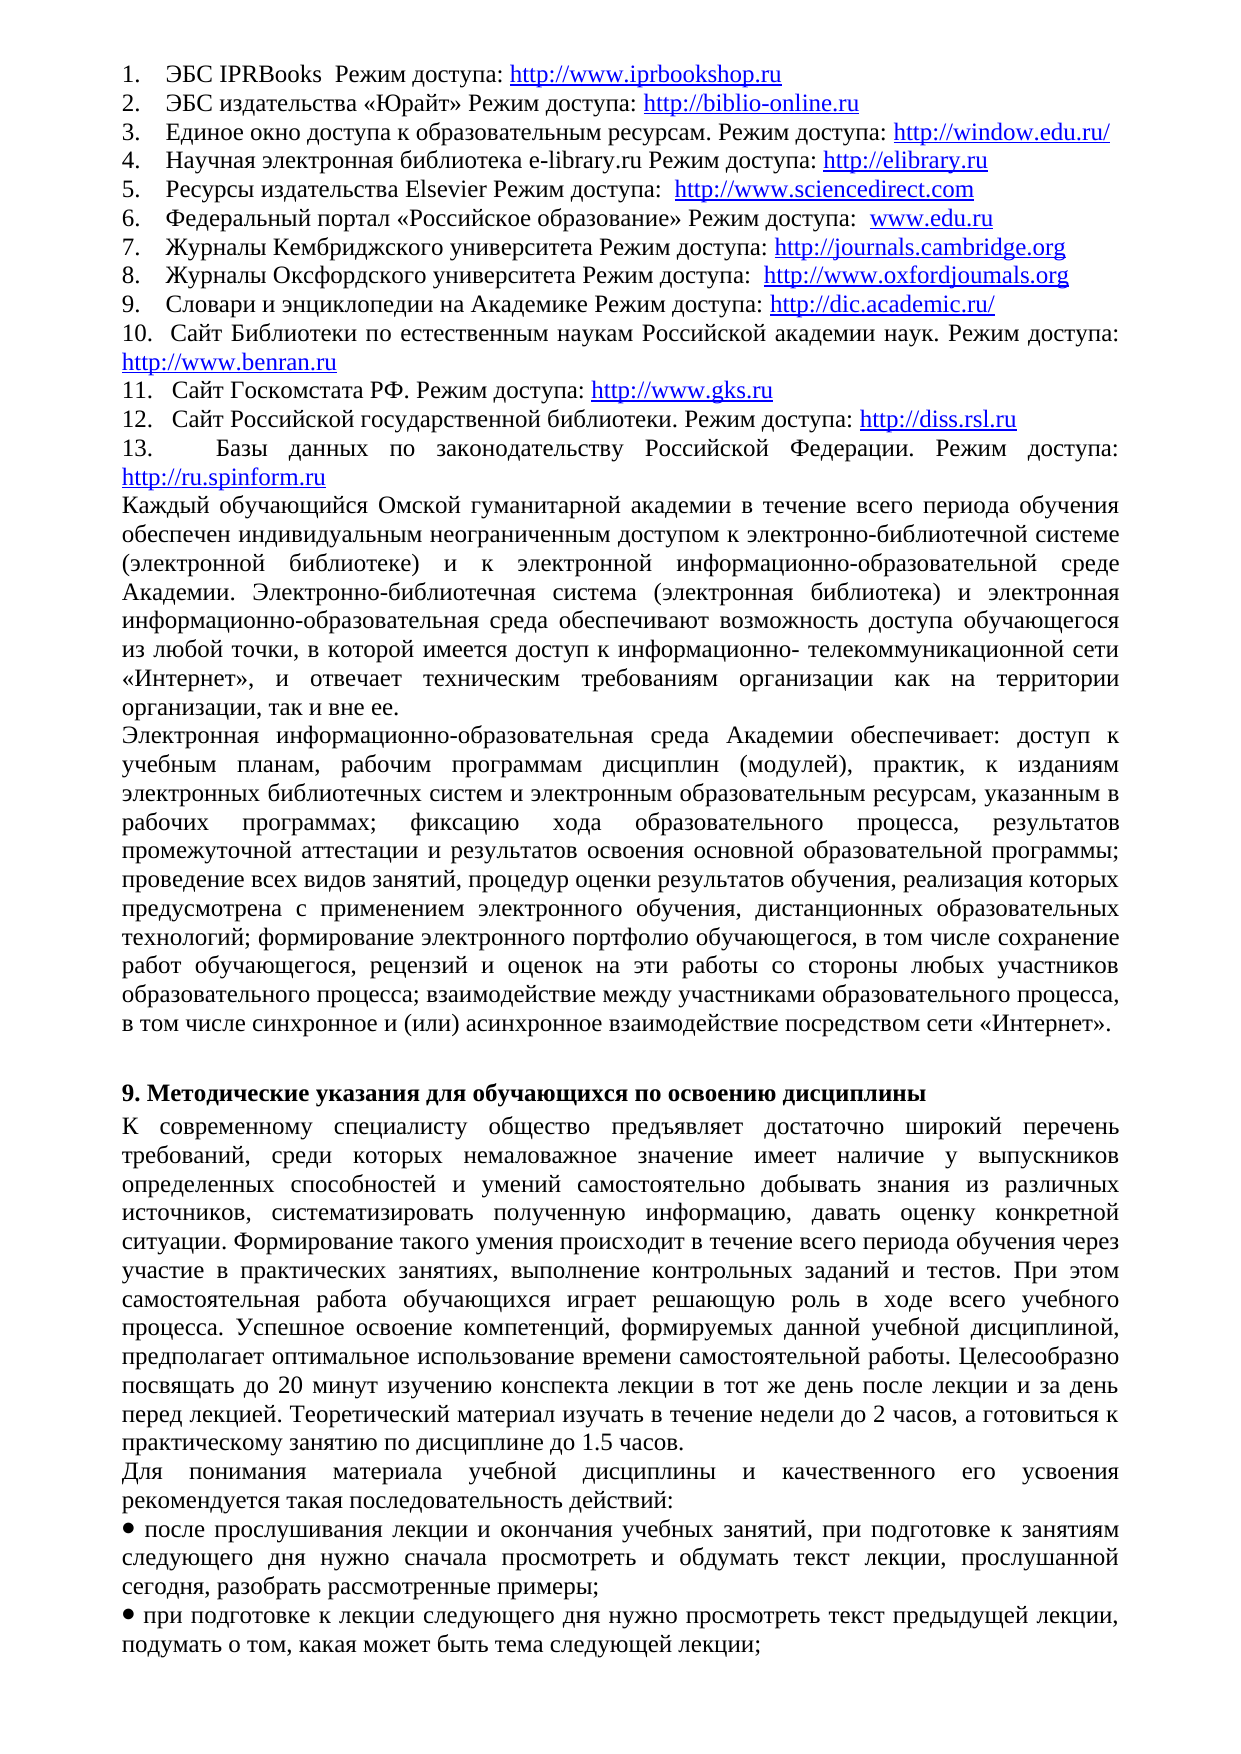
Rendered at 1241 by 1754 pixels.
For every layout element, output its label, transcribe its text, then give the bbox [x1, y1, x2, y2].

table_cell 9. Методические указания для обучающихся по освоению дисциплины [118, 1079, 1124, 1111]
table_cell К современному специалисту общество предъявляет достаточно широкий перечень требований, среди которых немаловажное значение имеет наличие у выпускников определенных способностей и умений самостоятельно добывать знания из различных источников, систематизировать полученную информацию, давать оценку конкретной ситуации. Формирование такого умения происходит в течение всего периода обучения через участие в практических занятиях, выполнение контрольных заданий и тестов. При этом самостоятельная работа обучающихся играет решающую роль в ходе всего учебного процесса. Успешное освоение компетенций, формируемых данной учебной дисциплиной, предполагает оптимальное использование времени самостоятельной работы. Целесообразно посвящать до 20 минут изучению конспекта лекции в тот же день после лекции и за день перед лекцией. Теоретический материал изучать в течение недели до 2 часов, а готовиться к практическому занятию по дисциплине до 1.5 часов. Для понимания материала учебной дисциплины и качественного его усвоения рекомендуется такая последовательность действий: ⦁ после прослушивания лекции и окончания учебных занятий, при подготовке к занятиям следующего дня нужно сначала просмотреть и обдумать текст лекции, прослушанной сегодня, разобрать рассмотренные примеры; ⦁ при подготовке к лекции следующего дня нужно просмотреть текст предыдущей лекции, подумать о том, какая может быть тема следующей лекции; [118, 1111, 1124, 1662]
table_header 1. ЭБС IPRBooks Режим доступа: http://www.iprbookshop.ru 2. ЭБС издательства «Юрайт» Режим доступа: http://biblio-online.ru 3. Единое окно доступа к образовательным ресурсам. Режим доступа: http://window.edu.ru/ 4. Научная электронная библиотека e-library.ru Режим доступа: http://elibrary.ru 5. Ресурсы издательства Elsevier Режим доступа: http://www.sciencedirect.com 6. Федеральный портал «Российское образование» Режим доступа: www.edu.ru 7. Журналы Кембриджского университета Режим доступа: http://journals.cambridge.org 8. Журналы Оксфордского университета Режим доступа: http://www.oxfordjoumals.org 9. Словари и энциклопедии на Академике Режим доступа: http://dic.academic.ru/ 10. Сайт Библиотеки по естественным наукам Российской академии наук. Режим доступа: http://www.benran.ru 11. Сайт Госкомстата РФ. Режим доступа: http://www.gks.ru 12. Сайт Российской государственной библиотеки. Режим доступа: http://diss.rsl.ru 13. Базы данных по законодательству Российской Федерации. Режим доступа: http://ru.spinform.ru Каждый обучающийся Омской гуманитарной академии в течение всего периода обучения обеспечен индивидуальным неограниченным доступом к электронно-библиотечной системе (электронной библиотеке) и к электронной информационно-образовательной среде Академии. Электронно-библиотечная система (электронная библиотека) и электронная информационно-образовательная среда обеспечивают возможность доступа обучающегося из любой точки, в которой имеется доступ к информационно- телекоммуникационной сети «Интернет», и отвечает техническим требованиям организации как на территории организации, так и вне ее. Электронная информационно-образовательная среда Академии обеспечивает: доступ к учебным планам, рабочим программам дисциплин (модулей), практик, к изданиям электронных библиотечных систем и электронным образовательным ресурсам, указанным в рабочих программах; фиксацию хода образовательного процесса, результатов промежуточной аттестации и результатов освоения основной образовательной программы; проведение всех видов занятий, процедур оценки результатов обучения, реализация которых предусмотрена с применением электронного обучения, дистанционных образовательных технологий; формирование электронного портфолио обучающегося, в том числе сохранение работ обучающегося, рецензий и оценок на эти работы со стороны любых участников образовательного процесса; взаимодействие между участниками образовательного процесса, в том числе синхронное и (или) асинхронное взаимодействие посредством сети «Интернет». [118, 59, 1124, 1078]
